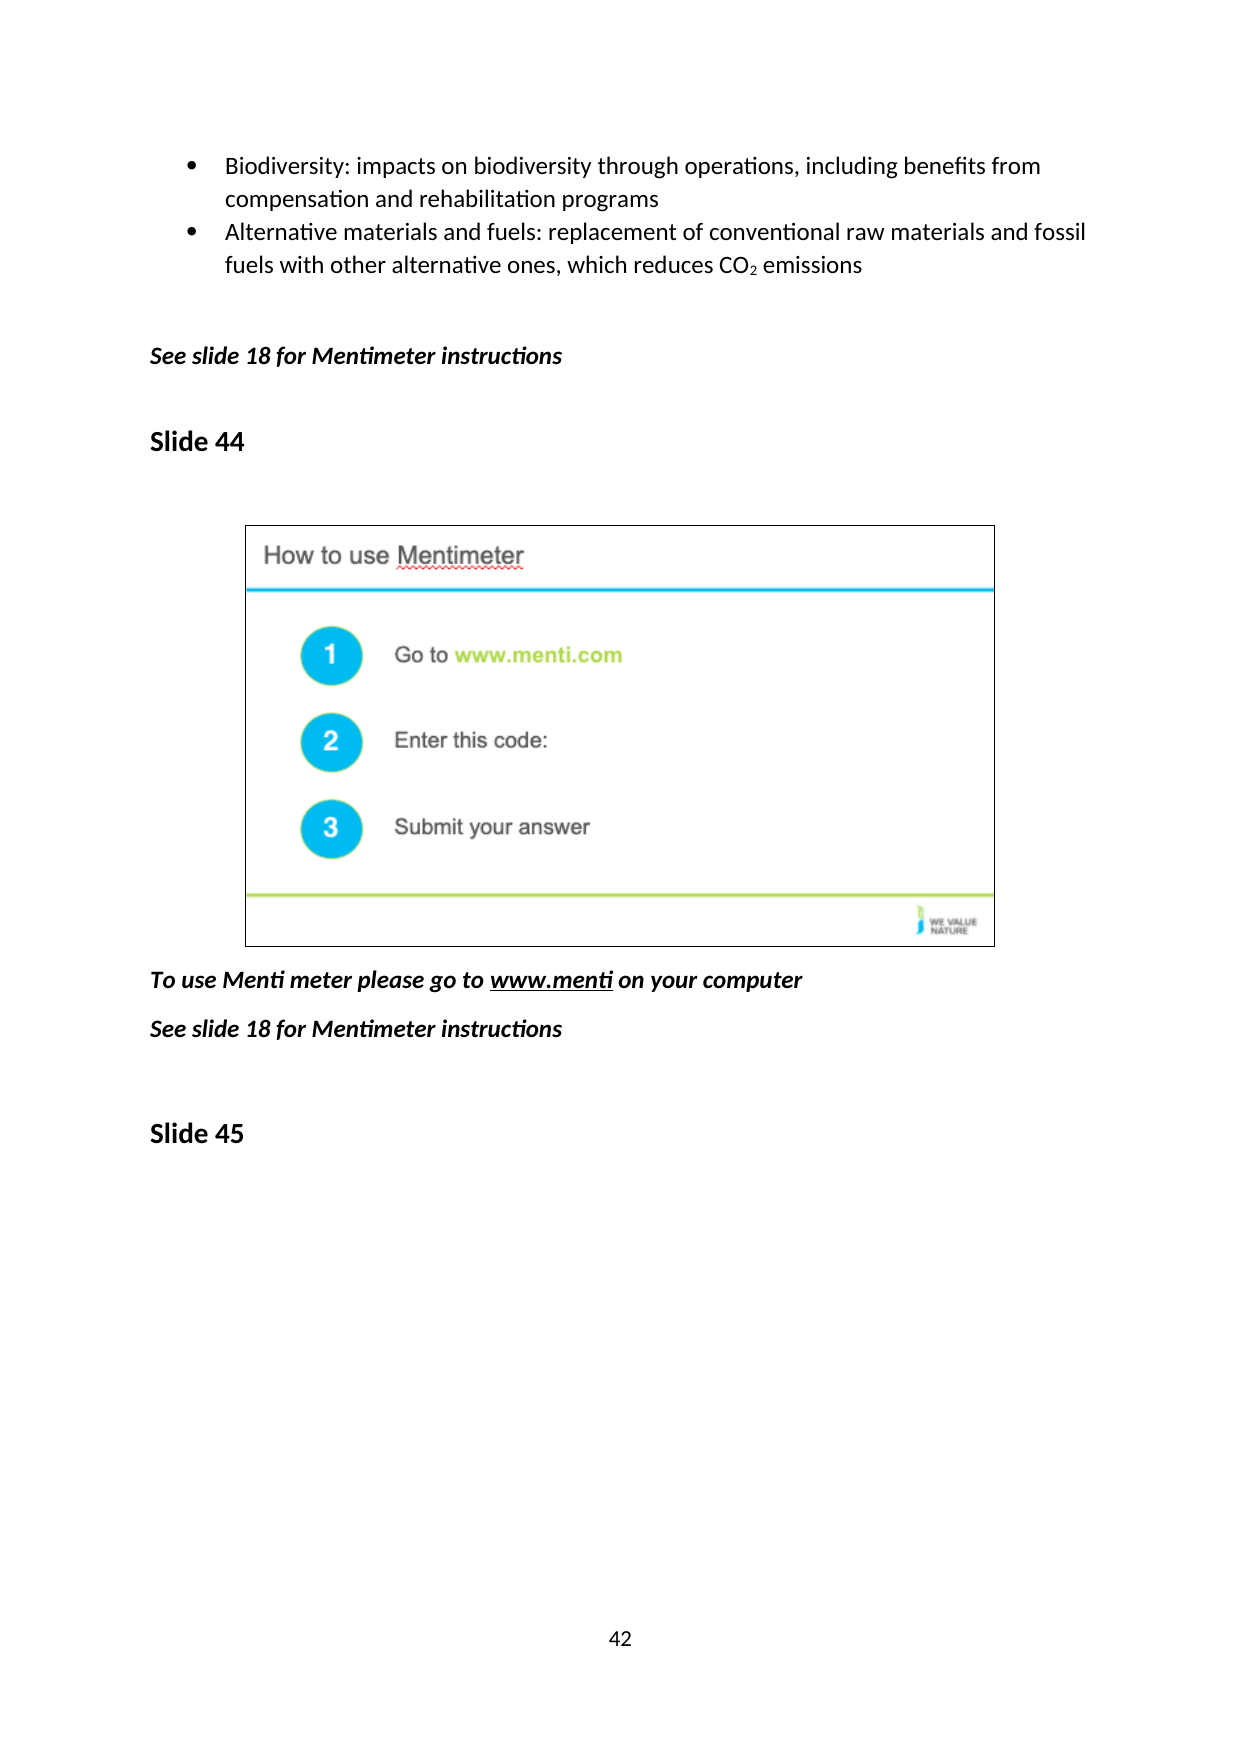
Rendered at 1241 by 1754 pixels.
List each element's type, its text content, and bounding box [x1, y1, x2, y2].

text To use Menti meter please go to www.menti on your computer [150, 964, 1090, 994]
text See slide 18 for Mentimeter instructions [150, 340, 1090, 371]
list Alternative materials and fuels: replacement of conventional raw materials and fossil fuels with other alternative ones, which reduces CO2 emissions [187, 216, 1090, 279]
picture [246, 591, 994, 946]
text See slide 18 for Mentimeter instructions [150, 1013, 1090, 1044]
list Biodiversity: impacts on biodiversity through operations, including benefits from compensation and rehabilitation programs [187, 150, 1090, 213]
text Slide 45 [150, 1115, 1090, 1151]
picture [246, 526, 994, 588]
text Slide 44 [150, 431, 1090, 456]
